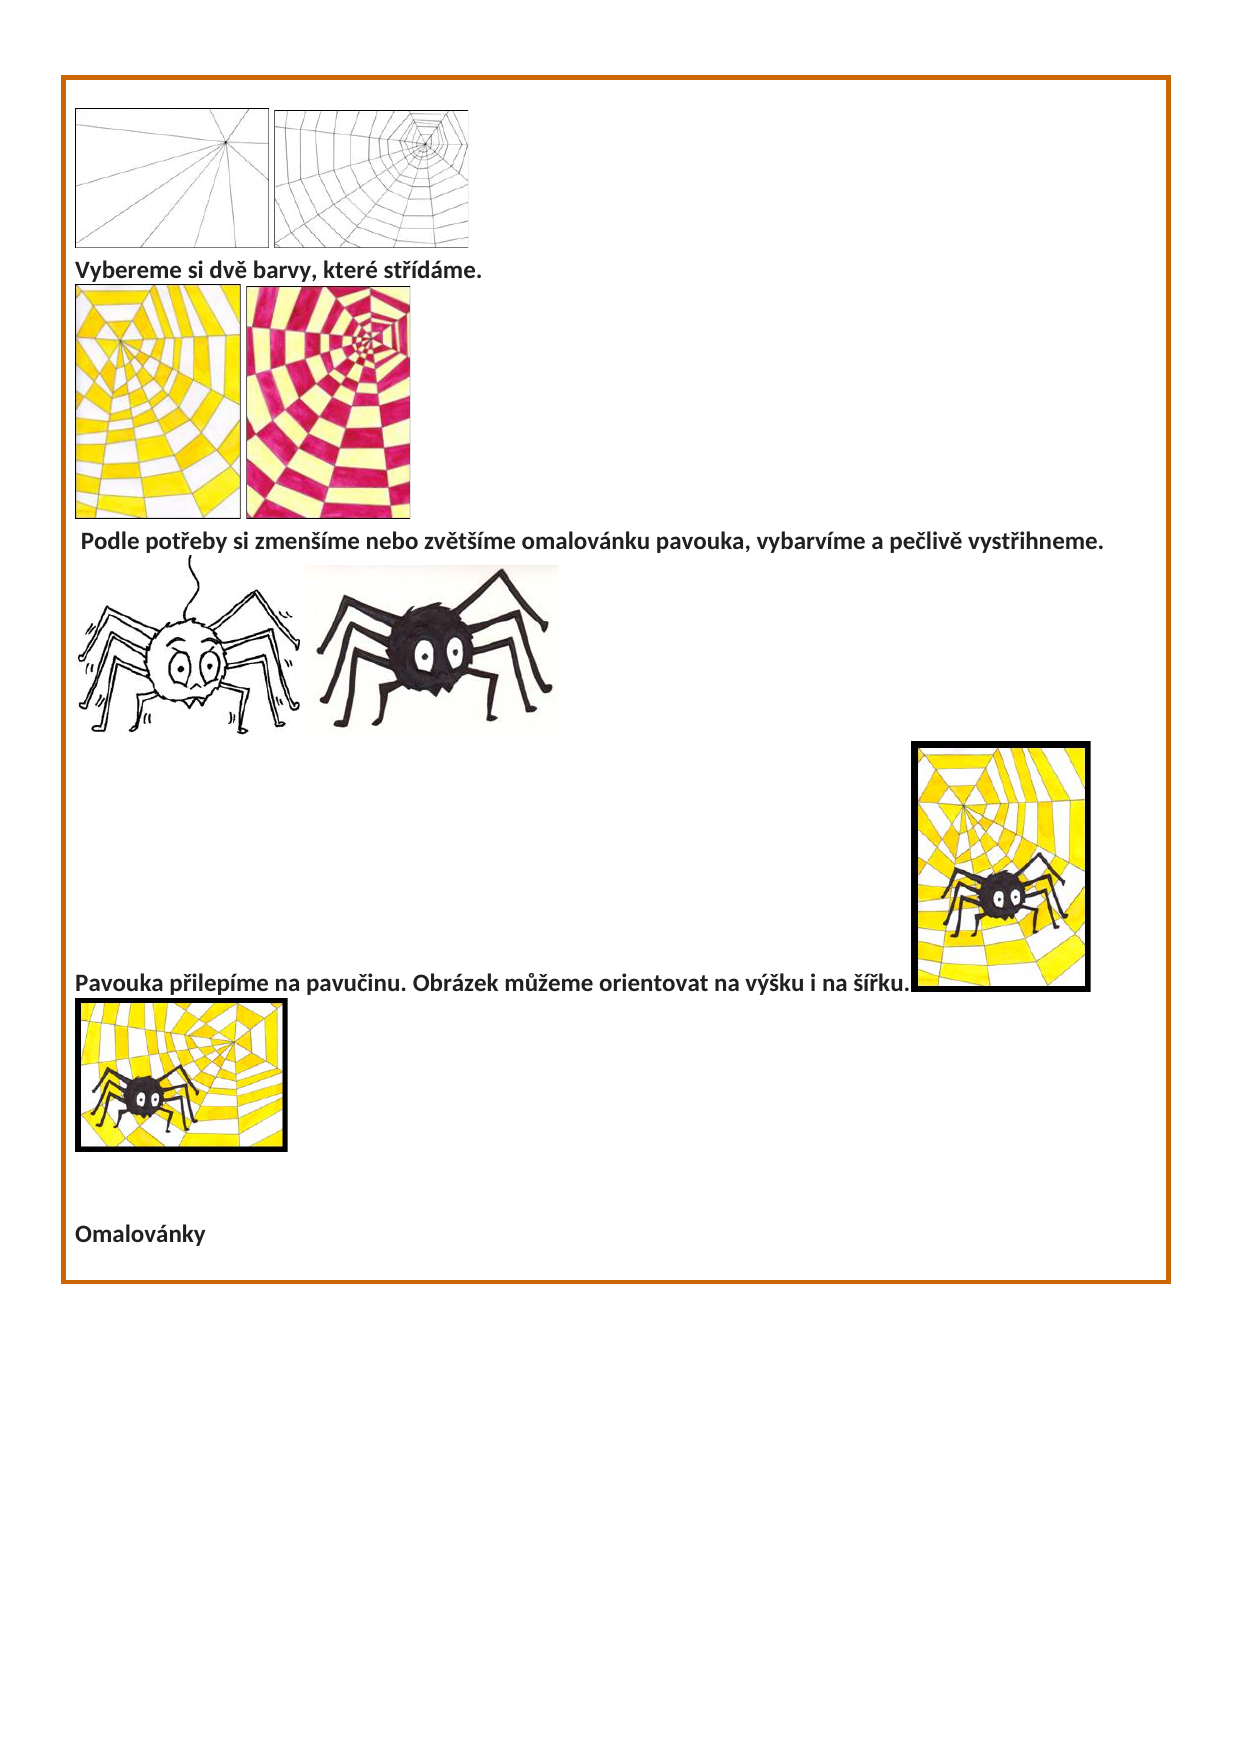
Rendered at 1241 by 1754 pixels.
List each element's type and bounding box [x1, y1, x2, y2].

picture [75, 998, 288, 1152]
picture [246, 286, 411, 519]
picture [911, 741, 1091, 992]
picture [75, 555, 300, 736]
picture [305, 565, 559, 736]
picture [75, 284, 241, 519]
table_cell [66, 80, 1166, 1279]
picture [274, 110, 469, 248]
picture [75, 108, 269, 248]
